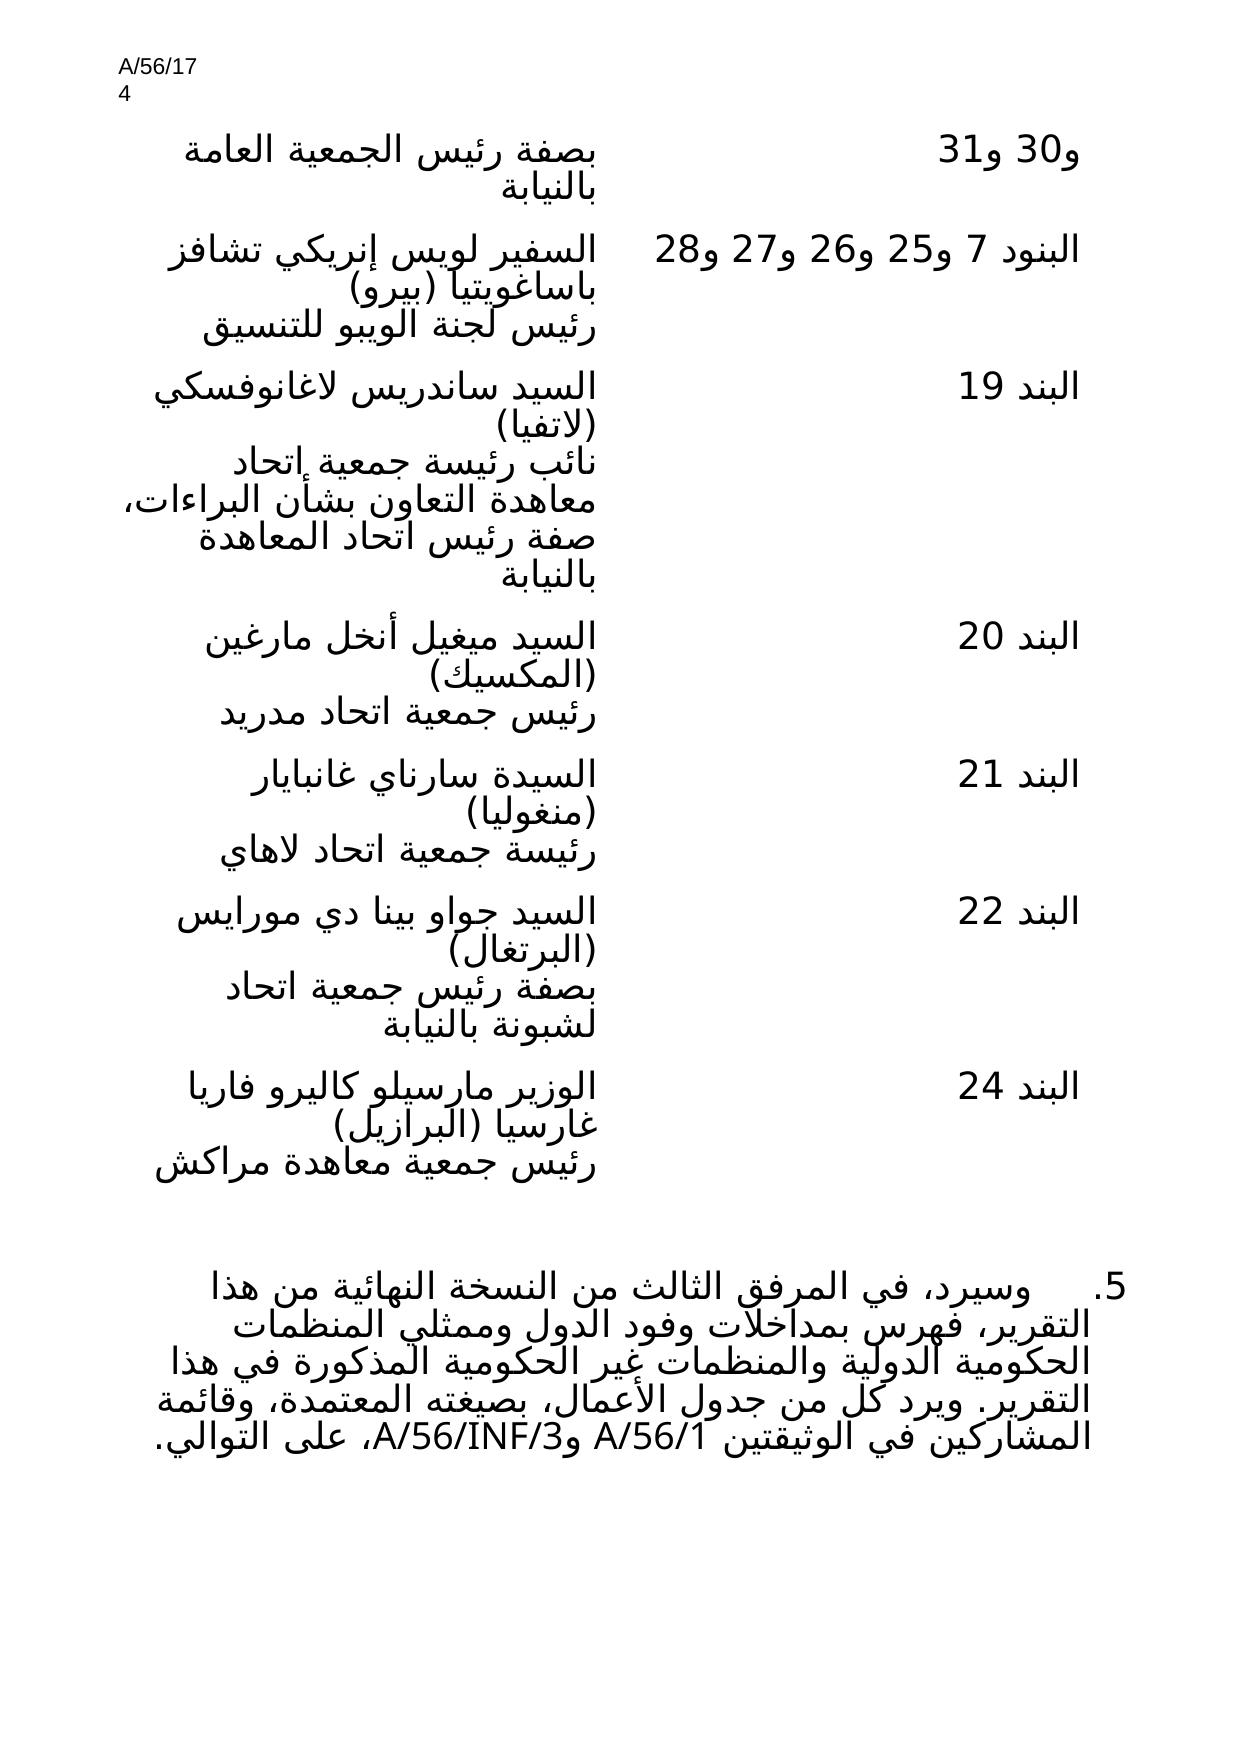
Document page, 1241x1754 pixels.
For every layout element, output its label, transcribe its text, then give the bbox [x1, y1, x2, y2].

table_cell البند 22 [609, 895, 1093, 1070]
table_cell البنود 7 و25 و26 و27 و28 [609, 232, 1093, 370]
table_cell السيدة سارناي غانبايار (منغوليا) رئيسة جمعية اتحاد لاهاي [107, 757, 609, 895]
table_cell السفير لويس إنريكي تشافز باساغويتيا (بيرو) رئيس لجنة الويبو للتنسيق [107, 232, 609, 370]
table_cell السيد ميغيل أنخل مارغين (المكسيك) رئيس جمعية اتحاد مدريد [107, 620, 609, 757]
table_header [107, 132, 609, 232]
table_cell البند 21 [609, 757, 1093, 895]
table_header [609, 132, 1093, 232]
table_cell البند 20 [609, 620, 1093, 757]
table_cell السيد جواو بينا دي مورايس (البرتغال) بصفة رئيس جمعية اتحاد لشبونة بالنيابة [107, 895, 609, 1070]
table_cell البند 19 [609, 370, 1093, 620]
table_cell البند 24 [609, 1070, 1093, 1207]
table_cell الوزير مارسيلو كاليرو فاريا غارسيا (البرازيل) رئيس جمعية معاهدة مراكش [107, 1070, 609, 1207]
table_cell السيد ساندريس لاغانوفسكي (لاتفيا) نائب رئيسة جمعية اتحاد معاهدة التعاون بشأن البراءات، صفة رئيس اتحاد المعاهدة بالنيابة [107, 370, 609, 620]
text وسيرد، في المرفق الثالث من النسخة النهائية من هذا التقرير، فهرس بمداخلات وفود الدول وممثلي المنظمات الحكومية الدولية والمنظمات غير الحكومية المذكورة في هذا التقرير. ويرد كل من جدول الأعمال، بصيغته المعتمدة، وقائمة المشاركين في الوثيقتين A/56/1 وA/56/INF/3، على التوالي. [118, 1270, 1092, 1457]
